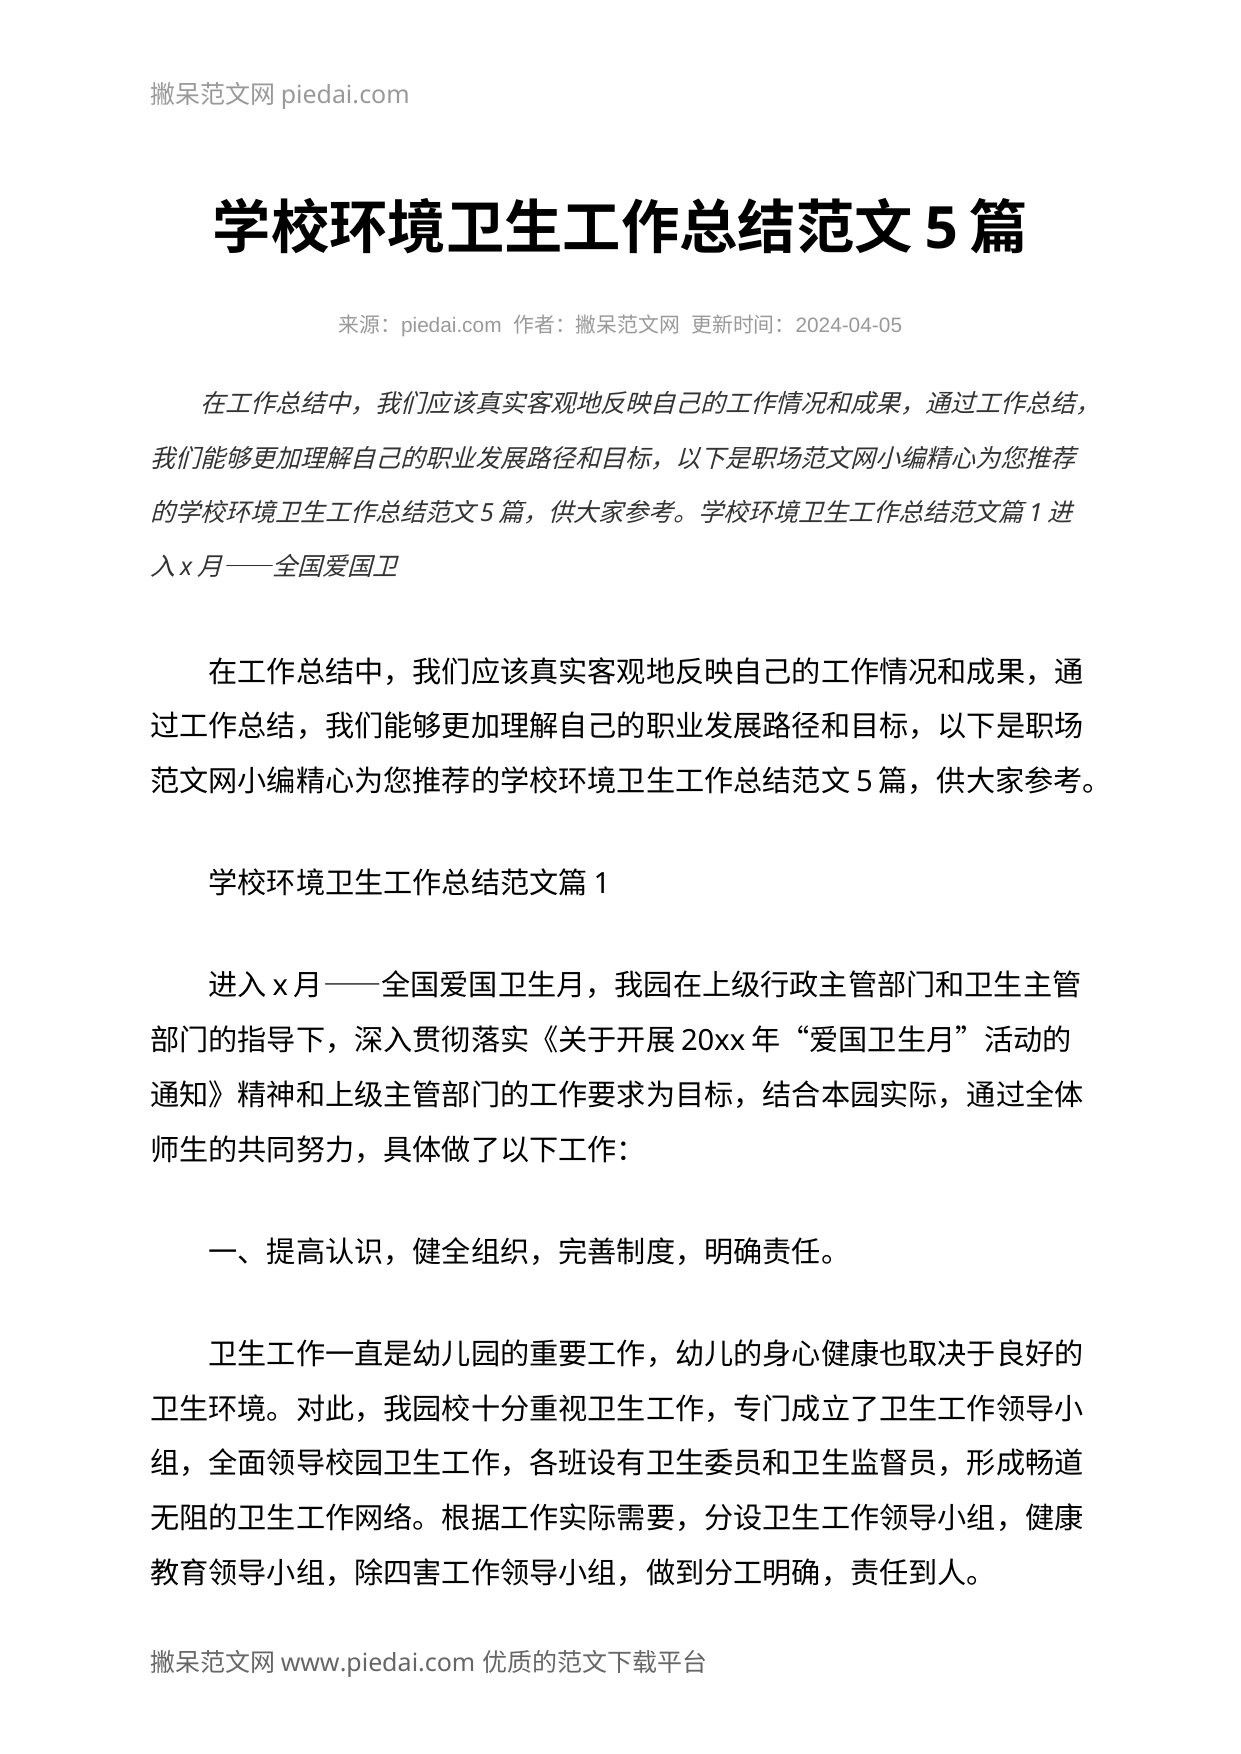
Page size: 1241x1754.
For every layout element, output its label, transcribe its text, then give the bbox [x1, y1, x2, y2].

text 学校环境卫生工作总结范文篇1 [150, 860, 1090, 902]
text 在工作总结中，我们应该真实客观地反映自己的工作情况和成果，通过工作总结，我们能够更加理解自己的职业发展路径和目标，以下是职场范文网小编精心为您推荐的学校环境卫生工作总结范文5篇，供大家参考。 [150, 648, 1090, 800]
text 一、提高认识，健全组织，完善制度，明确责任。 [150, 1228, 1090, 1271]
text 来源：piedai.com 作者：撇呆范文网 更新时间：2024-04-05 [150, 313, 1090, 337]
text 进入x月——全国爱国卫生月，我园在上级行政主管部门和卫生主管部门的指导下，深入贯彻落实《关于开展20xx年“爱国卫生月”活动的通知》精神和上级主管部门的工作要求为目标，结合本园实际，通过全体师生的共同努力，具体做了以下工作： [150, 962, 1090, 1169]
text 在工作总结中，我们应该真实客观地反映自己的工作情况和成果，通过工作总结，我们能够更加理解自己的职业发展路径和目标，以下是职场范文网小编精心为您推荐的学校环境卫生工作总结范文5篇，供大家参考。学校环境卫生工作总结范文篇1进入x月——全国爱国卫 [150, 384, 1090, 583]
subtitle 学校环境卫生工作总结范文5篇 [150, 181, 1090, 266]
text 卫生工作一直是幼儿园的重要工作，幼儿的身心健康也取决于良好的卫生环境。对此，我园校十分重视卫生工作，专门成立了卫生工作领导小组，全面领导校园卫生工作，各班设有卫生委员和卫生监督员，形成畅道无阻的卫生工作网络。根据工作实际需要，分设卫生工作领导小组，健康教育领导小组，除四害工作领导小组，做到分工明确，责任到人。 [150, 1330, 1090, 1592]
